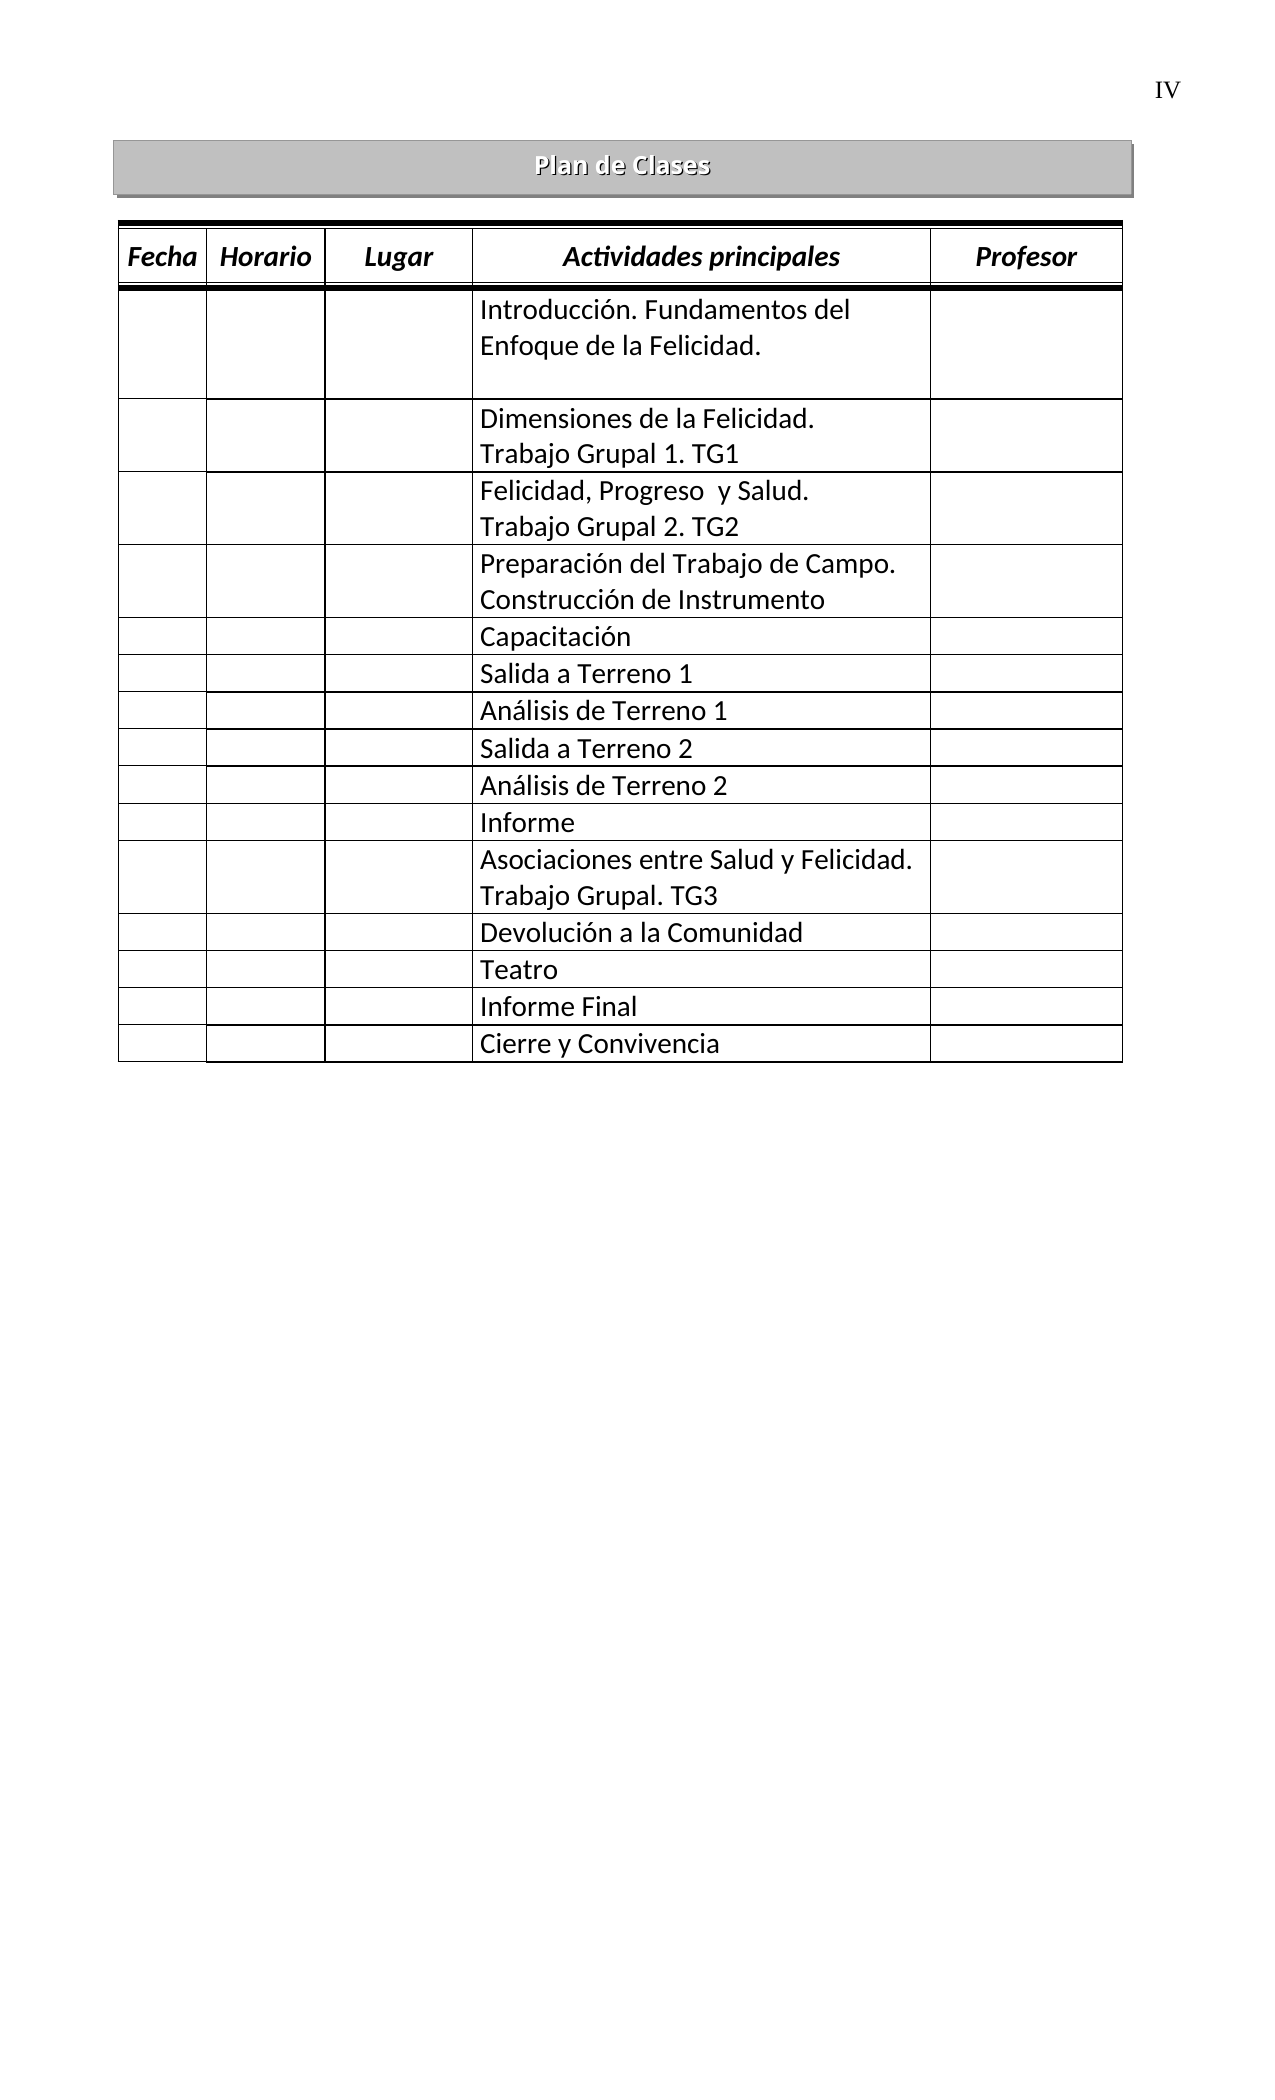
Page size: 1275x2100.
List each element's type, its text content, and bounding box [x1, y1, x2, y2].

table_cell [326, 951, 472, 987]
table_cell [207, 693, 324, 728]
table_cell [207, 804, 324, 840]
table_cell Informe Final [473, 988, 930, 1024]
table_cell [931, 951, 1122, 987]
table_cell [207, 618, 324, 654]
table_cell [931, 914, 1122, 950]
table_cell [326, 655, 472, 691]
table_cell [931, 655, 1122, 691]
table_cell [119, 804, 206, 840]
table_cell [119, 914, 206, 950]
table_cell [326, 618, 472, 654]
table_cell [931, 291, 1122, 398]
table_cell Preparación del Trabajo de Campo. Construcción de Instrumento [473, 545, 930, 617]
table_cell [119, 472, 206, 544]
table_header Fecha [119, 229, 206, 282]
table_cell [326, 473, 472, 544]
table_cell [207, 400, 324, 471]
table_cell [207, 988, 324, 1024]
table_cell [207, 473, 324, 544]
table_cell [207, 951, 324, 987]
table_cell Felicidad, Progreso y Salud. Trabajo Grupal 2. TG2 [473, 473, 930, 544]
table_cell [931, 730, 1122, 765]
table_cell Dimensiones de la Felicidad. Trabajo Grupal 1. TG1 [473, 400, 930, 471]
table_cell [119, 692, 206, 728]
table_cell [207, 655, 324, 691]
table_cell [326, 804, 472, 840]
table_header Actividades principales [473, 229, 930, 282]
table_cell Teatro [473, 951, 930, 987]
table_cell [207, 291, 324, 398]
table_cell [119, 618, 206, 654]
table_cell Cierre y Convivencia [473, 1026, 930, 1061]
table_cell [119, 988, 206, 1024]
table_header Lugar [326, 229, 472, 282]
table_cell [931, 988, 1122, 1024]
table_cell [119, 655, 206, 691]
table_cell Salida a Terreno 2 [473, 730, 930, 765]
table_cell [207, 730, 324, 765]
table_cell Devolución a la Comunidad [473, 914, 930, 950]
table_cell [119, 291, 206, 398]
table_cell [119, 545, 206, 617]
table_cell [326, 730, 472, 765]
table_cell [119, 766, 206, 802]
table_cell [207, 1026, 324, 1061]
table_cell [931, 804, 1122, 840]
table_cell [931, 400, 1122, 471]
table_cell [931, 618, 1122, 654]
table_cell [326, 988, 472, 1024]
table_cell [931, 473, 1122, 544]
table_header Profesor [931, 229, 1122, 282]
table_cell Asociaciones entre Salud y Felicidad. Trabajo Grupal. TG3 [473, 841, 930, 912]
table_cell Análisis de Terreno 2 [473, 767, 930, 802]
table_cell Informe [473, 804, 930, 840]
table_cell [207, 767, 324, 802]
table_cell [119, 951, 206, 987]
table_cell [207, 545, 324, 617]
table_cell [326, 693, 472, 728]
table_cell [326, 400, 472, 471]
table_cell [326, 291, 472, 398]
table_cell Capacitación [473, 618, 930, 654]
table_cell [931, 841, 1122, 912]
table_cell [326, 767, 472, 802]
table_cell [326, 841, 472, 912]
table_cell [326, 914, 472, 950]
table_cell Introducción. Fundamentos del Enfoque de la Felicidad. [473, 291, 930, 398]
table_cell [119, 841, 206, 912]
table_cell [931, 693, 1122, 728]
table_cell [326, 1026, 472, 1061]
table_cell [207, 914, 324, 950]
table_cell Análisis de Terreno 1 [473, 693, 930, 728]
table_cell [931, 1026, 1122, 1061]
table_cell [119, 399, 206, 471]
table_cell [931, 767, 1122, 802]
table_cell [119, 729, 206, 765]
table_header Horario [207, 229, 324, 282]
table_cell [931, 545, 1122, 617]
table_cell [119, 1025, 206, 1061]
table_cell Salida a Terreno 1 [473, 655, 930, 691]
table_cell [207, 841, 324, 912]
table_cell [326, 545, 472, 617]
